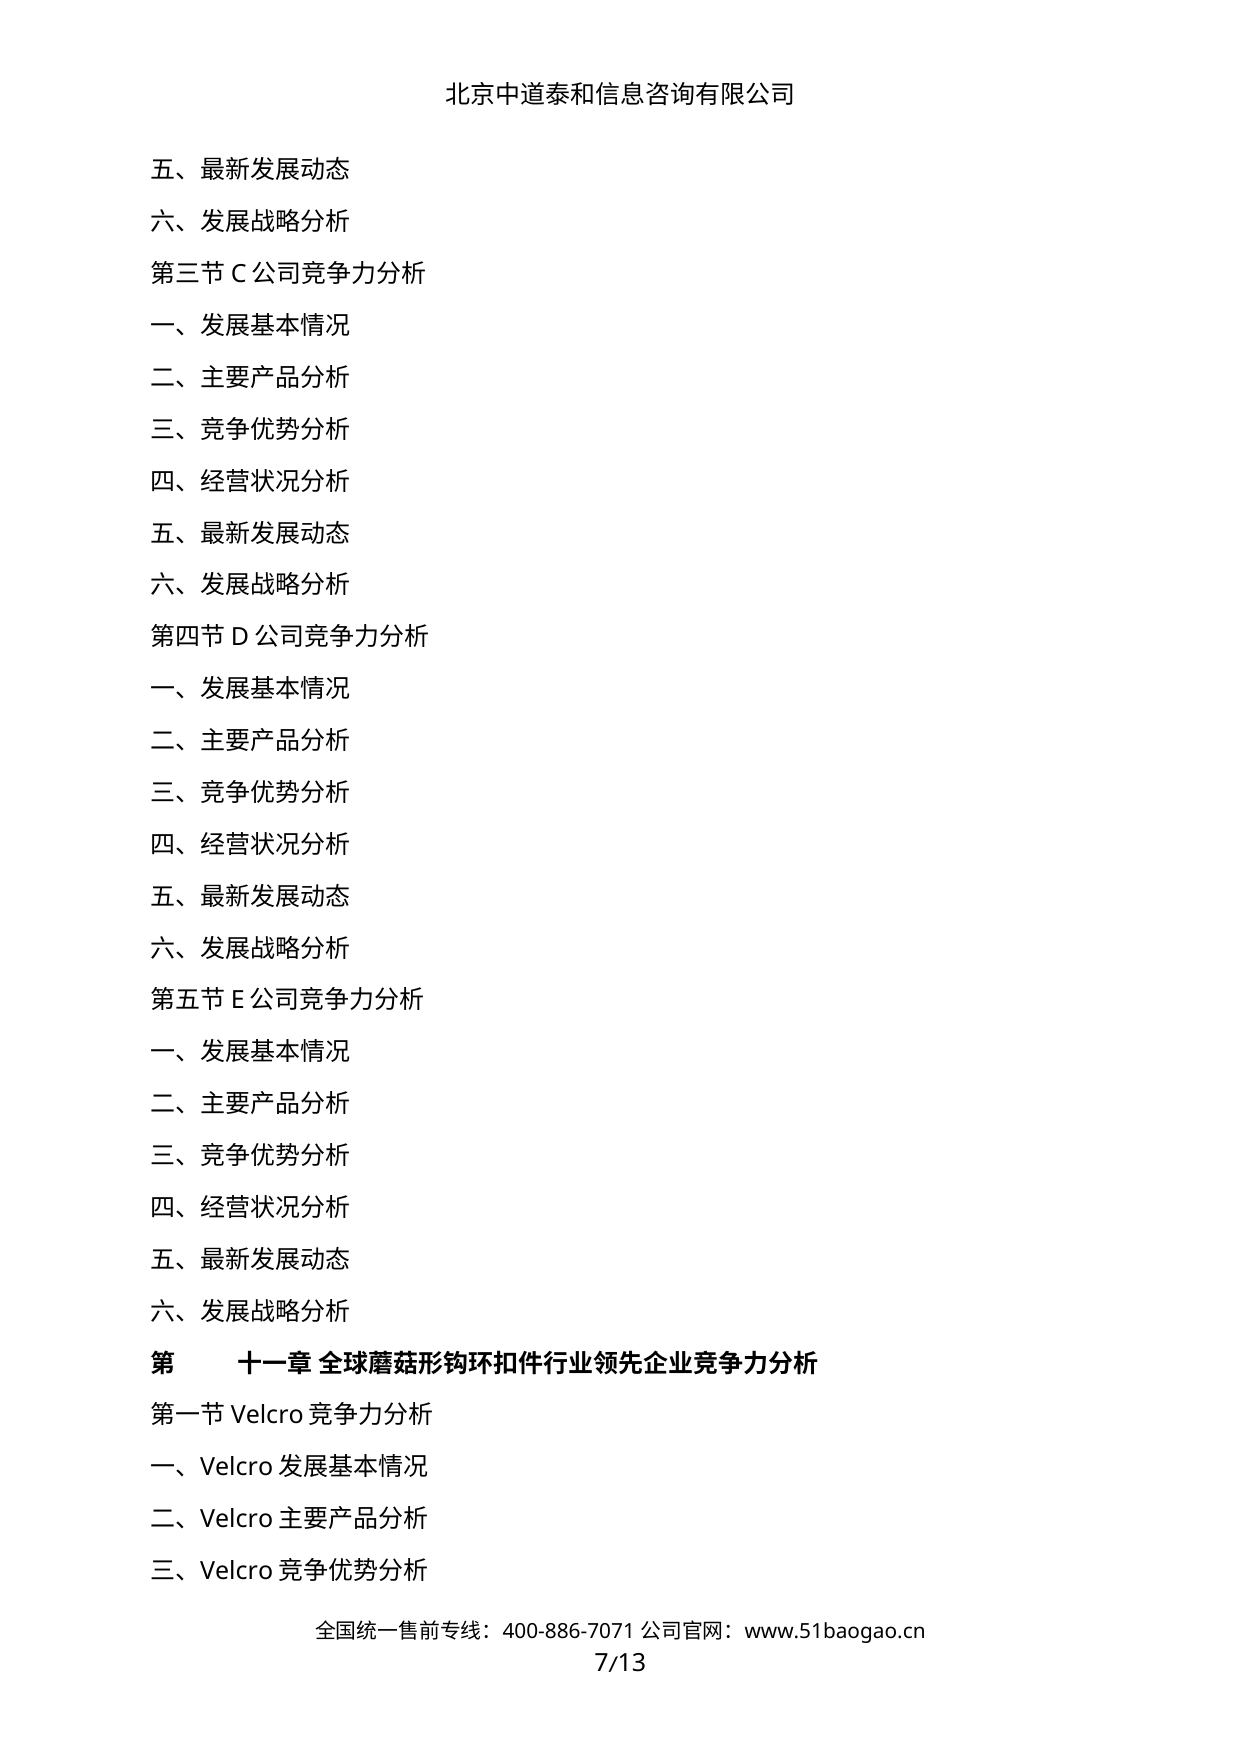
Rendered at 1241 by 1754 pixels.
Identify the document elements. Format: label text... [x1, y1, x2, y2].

text 三、竞争优势分析 [150, 409, 1090, 446]
text 第四节 D公司竞争力分析 [150, 617, 1090, 653]
text 二、主要产品分析 [150, 357, 1090, 394]
text 三、Velcro竞争优势分析 [150, 1551, 1090, 1587]
text 五、最新发展动态 [150, 1239, 1090, 1276]
text 四、经营状况分析 [150, 1187, 1090, 1224]
text 第三节 C公司竞争力分析 [150, 254, 1090, 290]
text 第 十一章 全球蘑菇形钩环扣件行业领先企业竞争力分析 [150, 1343, 1090, 1379]
text 五、最新发展动态 [150, 513, 1090, 549]
text 第五节 E公司竞争力分析 [150, 980, 1090, 1016]
text 六、发展战略分析 [150, 202, 1090, 238]
text 五、最新发展动态 [150, 876, 1090, 912]
text 第一节 Velcro竞争力分析 [150, 1395, 1090, 1431]
text 四、经营状况分析 [150, 824, 1090, 861]
text 六、发展战略分析 [150, 565, 1090, 601]
text 一、发展基本情况 [150, 669, 1090, 705]
text 一、发展基本情况 [150, 306, 1090, 342]
text 三、竞争优势分析 [150, 772, 1090, 809]
text 一、Velcro发展基本情况 [150, 1447, 1090, 1483]
text 五、最新发展动态 [150, 150, 1090, 186]
text 二、主要产品分析 [150, 721, 1090, 757]
text 三、竞争优势分析 [150, 1136, 1090, 1172]
text 一、发展基本情况 [150, 1032, 1090, 1068]
text 六、发展战略分析 [150, 928, 1090, 964]
text 六、发展战略分析 [150, 1291, 1090, 1327]
text 二、Velcro主要产品分析 [150, 1499, 1090, 1535]
text 四、经营状况分析 [150, 461, 1090, 497]
text 二、主要产品分析 [150, 1084, 1090, 1120]
